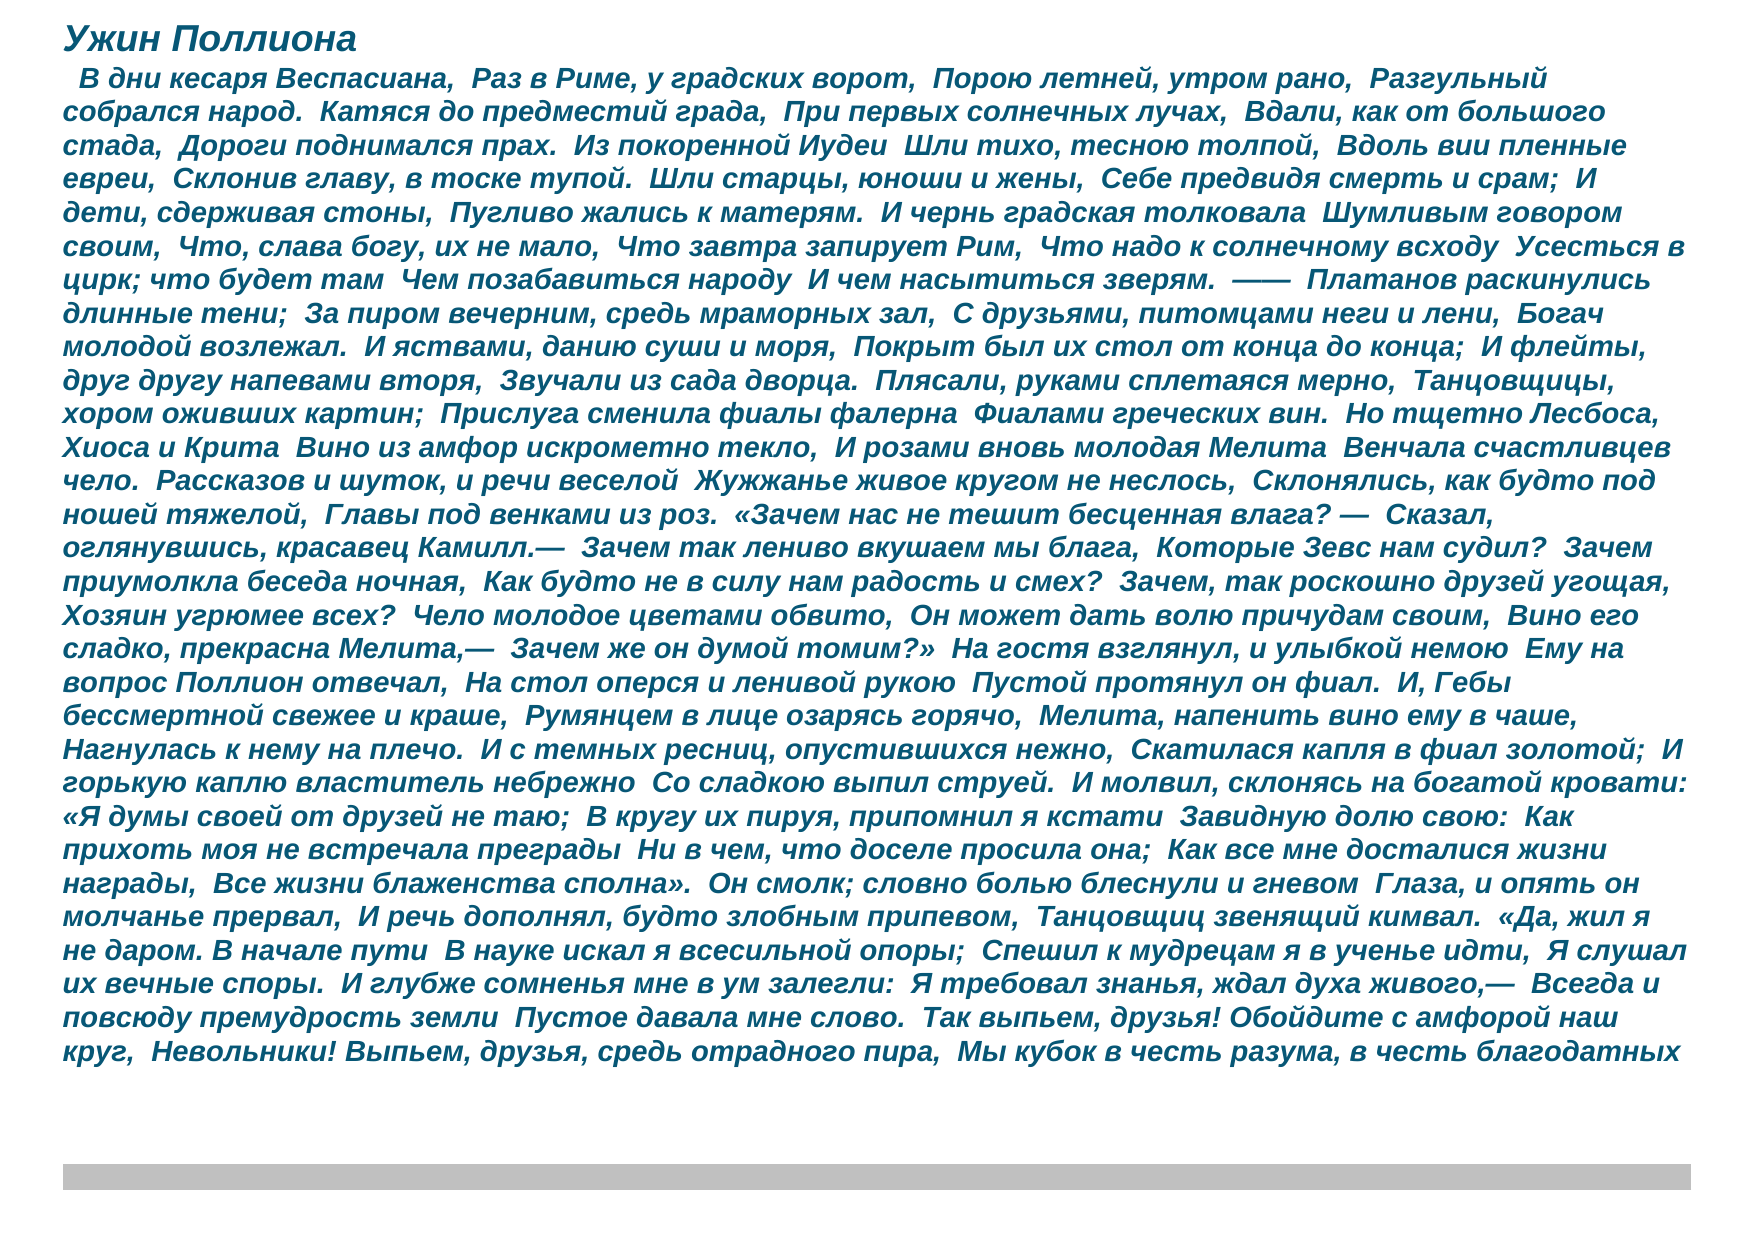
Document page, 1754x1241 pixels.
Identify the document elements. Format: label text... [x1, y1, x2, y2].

subtitle Ужин Поллиона [62, 17, 1691, 60]
